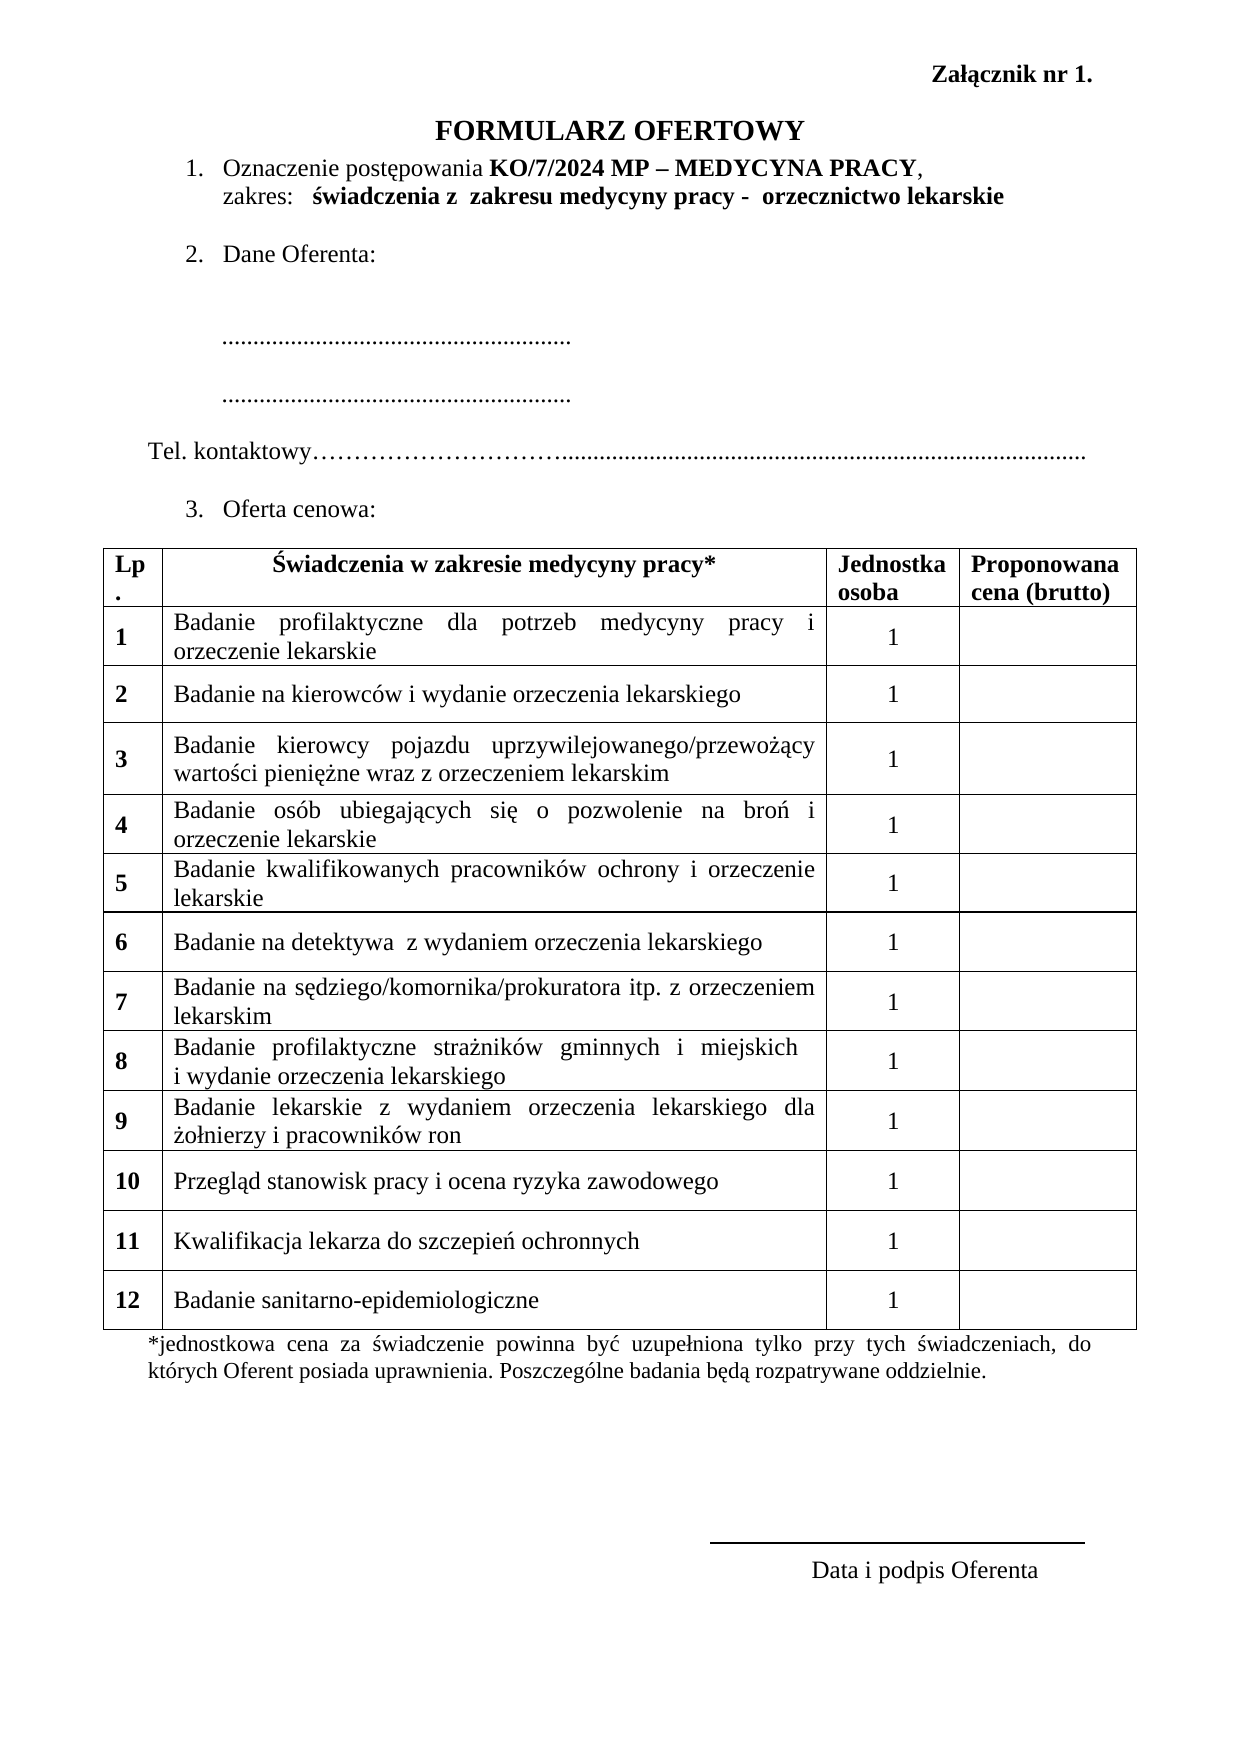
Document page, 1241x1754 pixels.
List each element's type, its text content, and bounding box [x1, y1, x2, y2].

table_cell 1 [104, 607, 162, 665]
table_cell 1 [827, 854, 959, 911]
table_cell Badanie kierowcy pojazdu uprzywilejowanego/przewożący wartości pieniężne wraz z orzeczeniem lekarskim [163, 723, 826, 794]
table_cell Badanie na detektywa z wydaniem orzeczenia lekarskiego [163, 913, 826, 971]
table_cell [960, 1271, 1136, 1329]
text ........................................................ [148, 379, 1093, 408]
table_cell 1 [827, 913, 959, 971]
text ........................................................ [221, 321, 1093, 350]
table_cell [960, 723, 1136, 794]
table_cell [960, 972, 1136, 1030]
table_cell [960, 1211, 1136, 1269]
table_cell 1 [827, 1091, 959, 1150]
text Tel. kontaktowy………………………….................................................................................... [148, 436, 1093, 465]
table_cell 7 [104, 972, 162, 1030]
table_cell Badanie kwalifikowanych pracowników ochrony i orzeczenie lekarskie [163, 854, 826, 911]
table_cell Kwalifikacja lekarza do szczepień ochronnych [163, 1211, 826, 1269]
table_cell [960, 666, 1136, 722]
text *jednostkowa cena za świadczenie powinna być uzupełniona tylko przy tych świadczeniach, do których Oferent posiada uprawnienia. Poszczególne badania będą rozpatrywane oddzielnie. [148, 1330, 1093, 1383]
table_cell 2 [104, 666, 162, 722]
table_cell Badanie sanitarno-epidemiologiczne [163, 1271, 826, 1329]
table_cell 1 [827, 1151, 959, 1210]
text Data i podpis Oferenta [811, 1556, 1093, 1584]
list Oferta cenowa: [185, 494, 1093, 523]
table_cell 10 [104, 1151, 162, 1210]
table_cell Badanie lekarskie z wydaniem orzeczenia lekarskiego dla żołnierzy i pracowników ron [163, 1091, 826, 1150]
table_header Lp. [104, 549, 162, 606]
list Oznaczenie postępowania KO/7/2024 MP – MEDYCYNA PRACY, [185, 153, 1093, 181]
table_header Jednostka osoba [827, 549, 959, 606]
table_cell 6 [104, 913, 162, 971]
table_cell 4 [104, 795, 162, 853]
table_cell [960, 1031, 1136, 1090]
text Załącznik nr 1. [223, 59, 1093, 88]
table_cell 3 [104, 723, 162, 794]
table_cell [960, 607, 1136, 665]
table_cell Przegląd stanowisk pracy i ocena ryzyka zawodowego [163, 1151, 826, 1210]
table_cell Badanie na kierowców i wydanie orzeczenia lekarskiego [163, 666, 826, 722]
list zakres: świadczenia z zakresu medycyny pracy - orzecznictwo lekarskie [223, 181, 1093, 210]
table_cell 1 [827, 795, 959, 853]
table_cell 1 [827, 607, 959, 665]
table_cell 1 [827, 972, 959, 1030]
table_cell Badanie na sędziego/komornika/prokuratora itp. z orzeczeniem lekarskim [163, 972, 826, 1030]
table_cell 5 [104, 854, 162, 911]
table_cell [960, 913, 1136, 971]
table_cell [960, 1091, 1136, 1150]
table_cell Badanie osób ubiegających się o pozwolenie na broń i orzeczenie lekarskie [163, 795, 826, 853]
table_cell [960, 854, 1136, 911]
table_cell 1 [827, 666, 959, 722]
table_cell 1 [827, 1271, 959, 1329]
table_cell Badanie profilaktyczne strażników gminnych i miejskich i wydanie orzeczenia lekarskiego [163, 1031, 826, 1090]
table_header Świadczenia w zakresie medycyny pracy* [163, 549, 826, 606]
table_cell 1 [827, 723, 959, 794]
table_cell 11 [104, 1211, 162, 1269]
table_cell 12 [104, 1271, 162, 1329]
table_cell 1 [827, 1211, 959, 1269]
table_cell [960, 1151, 1136, 1210]
table_cell 1 [827, 1031, 959, 1090]
table_cell [960, 795, 1136, 853]
table_cell Badanie profilaktyczne dla potrzeb medycyny pracy i orzeczenie lekarskie [163, 607, 826, 665]
table_cell 8 [104, 1031, 162, 1090]
text FORMULARZ OFERTOWY [148, 113, 1093, 146]
table_header Proponowana cena (brutto) [960, 549, 1136, 606]
table_cell 9 [104, 1091, 162, 1150]
list Dane Oferenta: [185, 239, 1093, 268]
